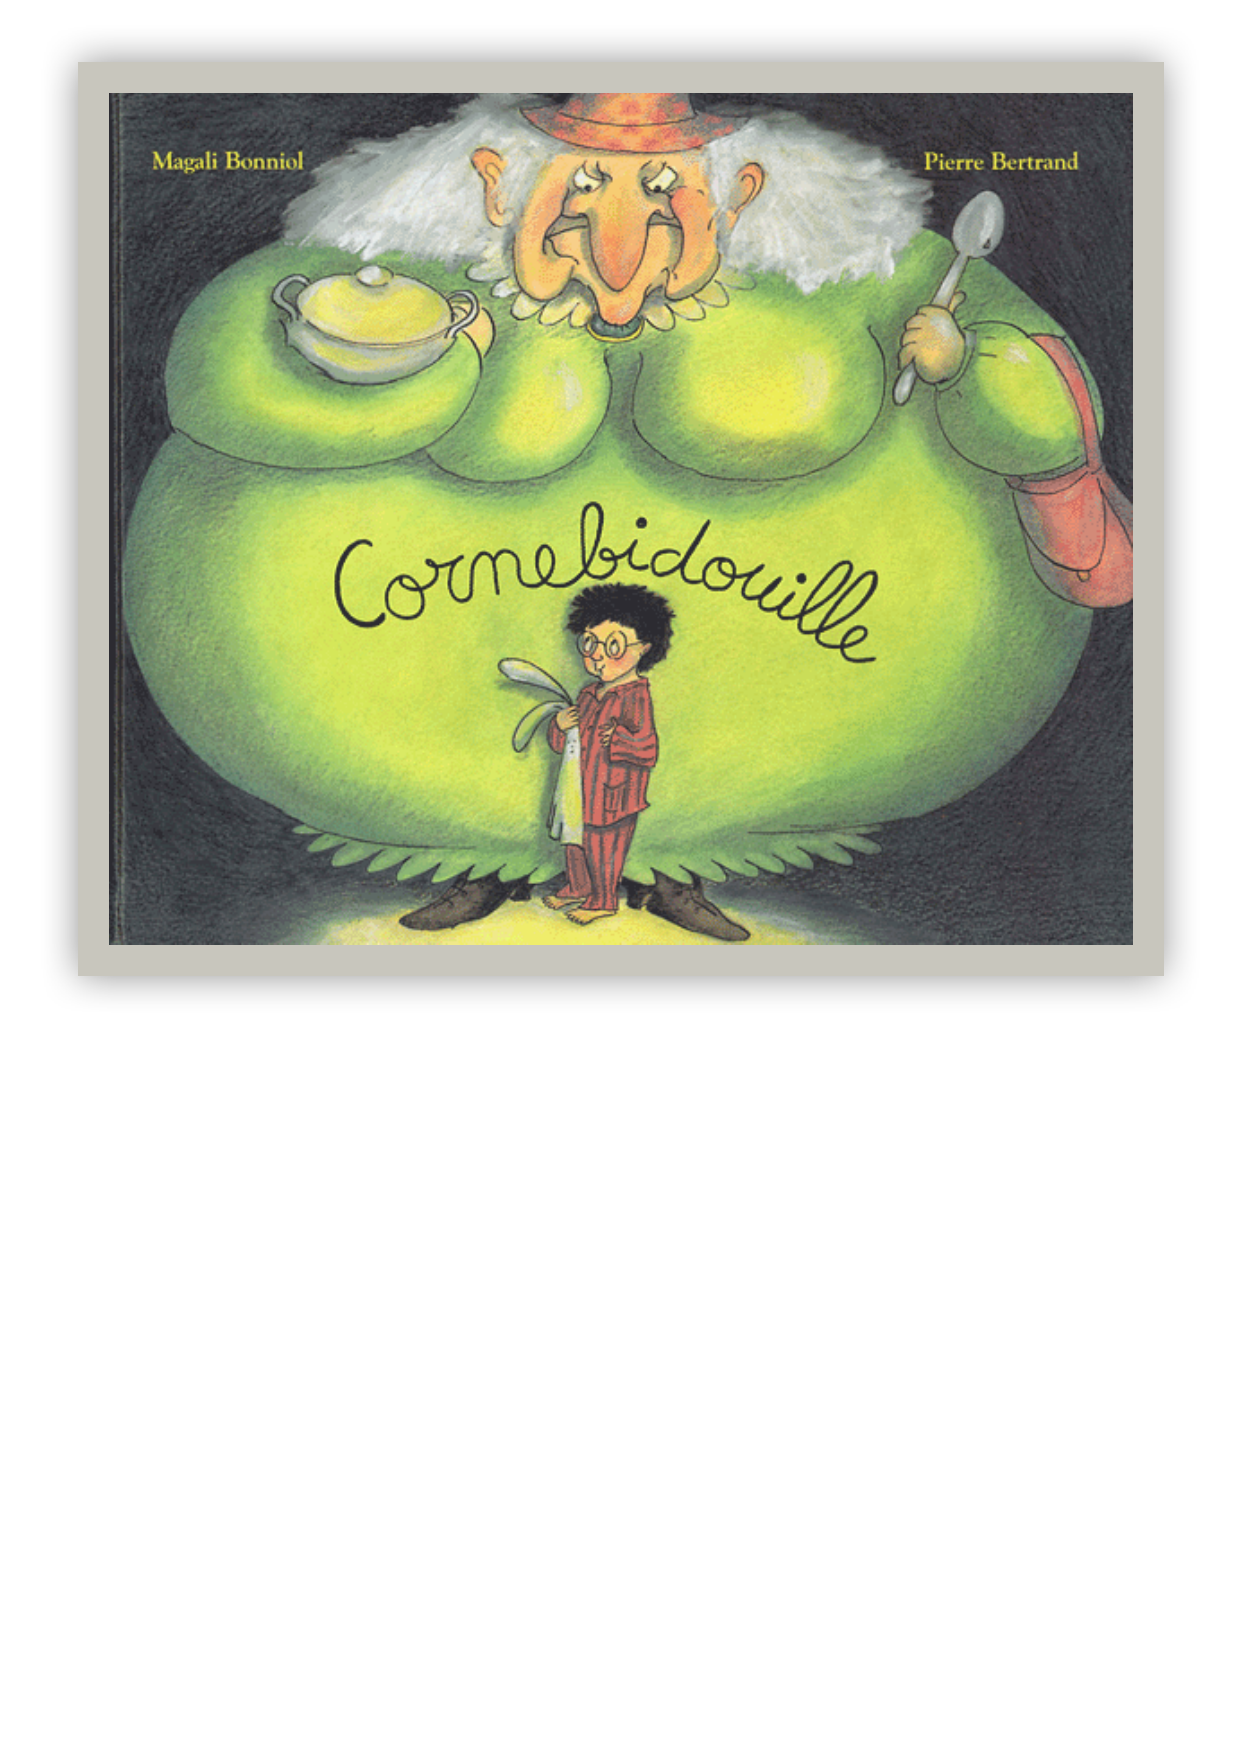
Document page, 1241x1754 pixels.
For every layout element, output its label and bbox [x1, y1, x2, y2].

picture [109, 93, 1133, 945]
